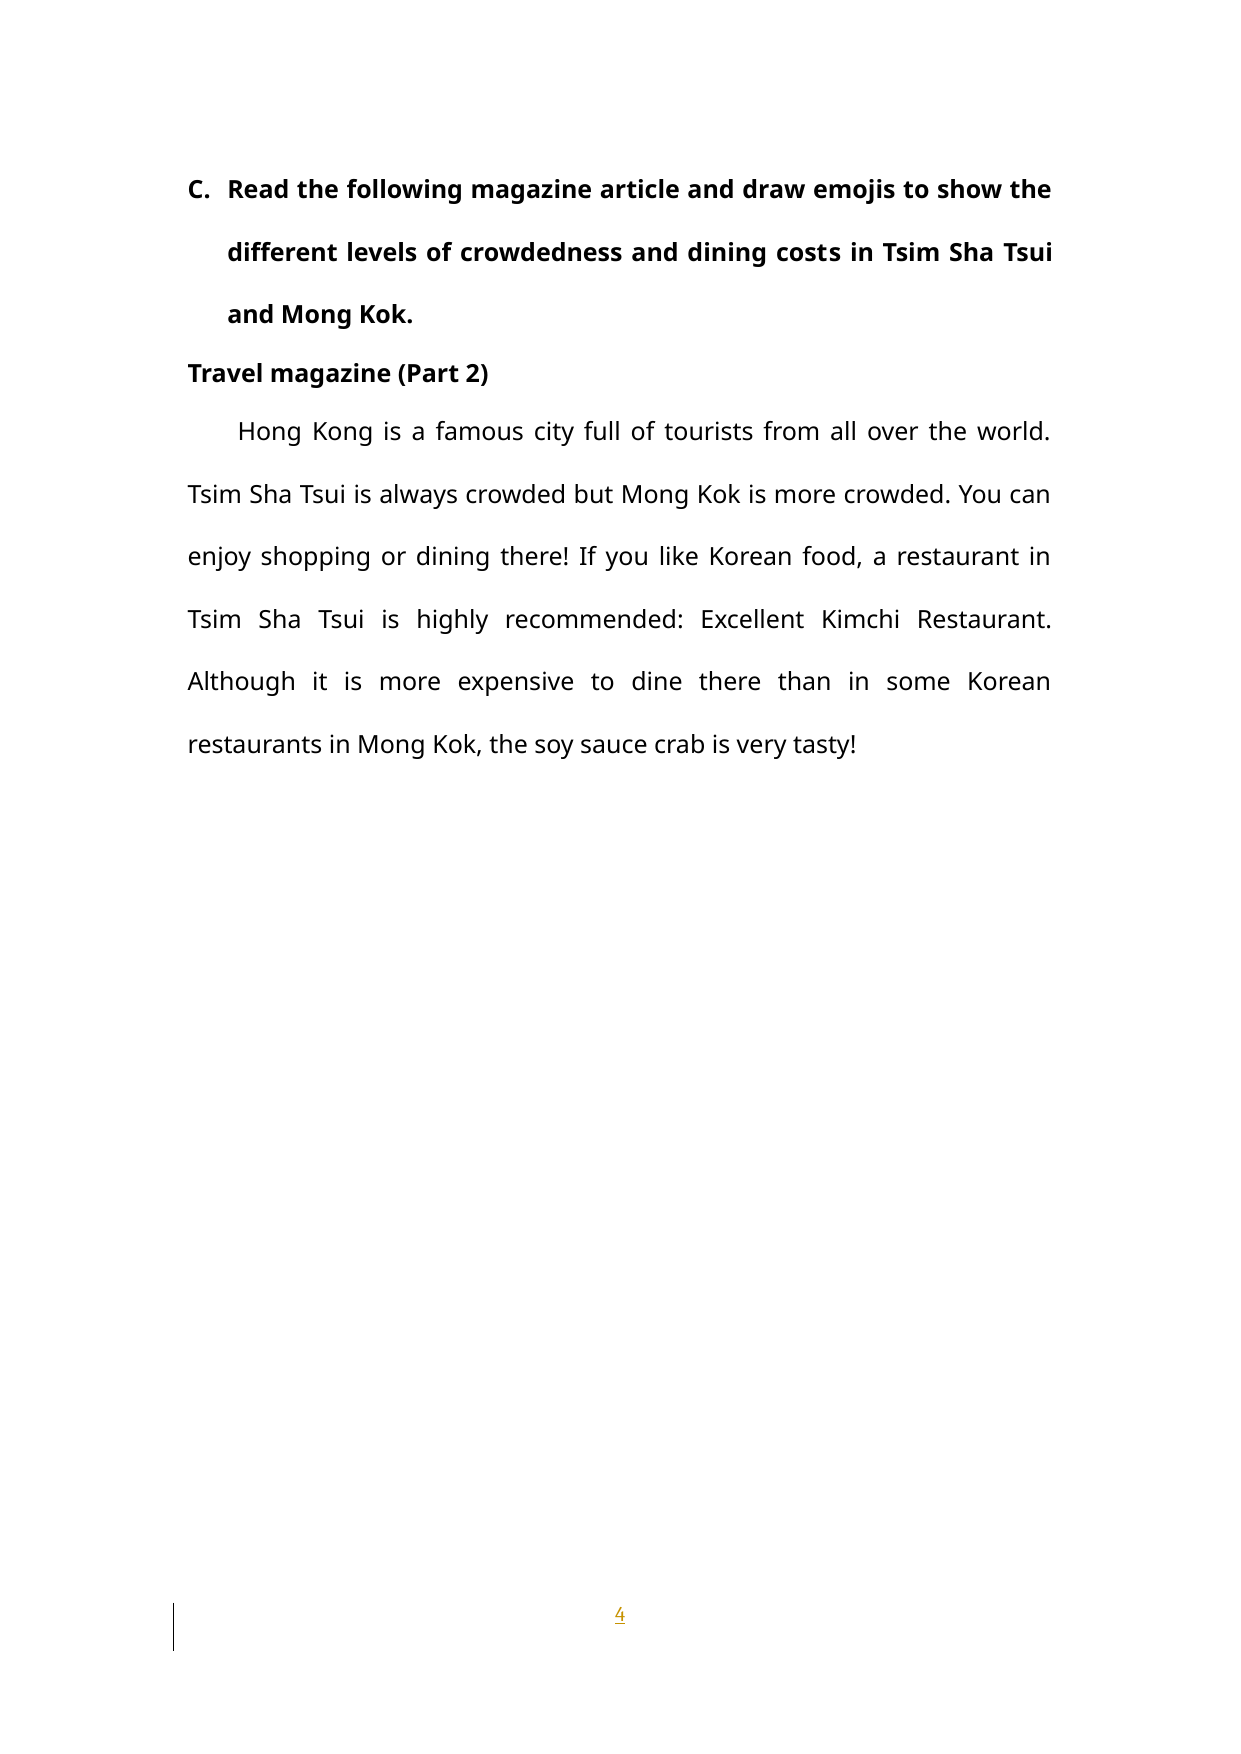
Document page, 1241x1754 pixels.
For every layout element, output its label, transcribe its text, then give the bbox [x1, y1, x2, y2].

text Travel magazine (Part 2) [187, 352, 1053, 393]
list Read the following magazine article and draw emojis to show the different levels of crowdedness and dining costs in Tsim Sha Tsui and Mong Kok. [187, 168, 1053, 335]
text Hong Kong is a famous city full of tourists from all over the world. Tsim Sha Tsui is always crowded but Mong Kok is more crowded. You can enjoy shopping or dining there! If you like Korean food, a restaurant in Tsim Sha Tsui is highly recommended: Excellent Kimchi Restaurant. Although it is more expensive to dine there than in some Korean restaurants in Mong Kok, the soy sauce crab is very tasty! [187, 410, 1053, 764]
